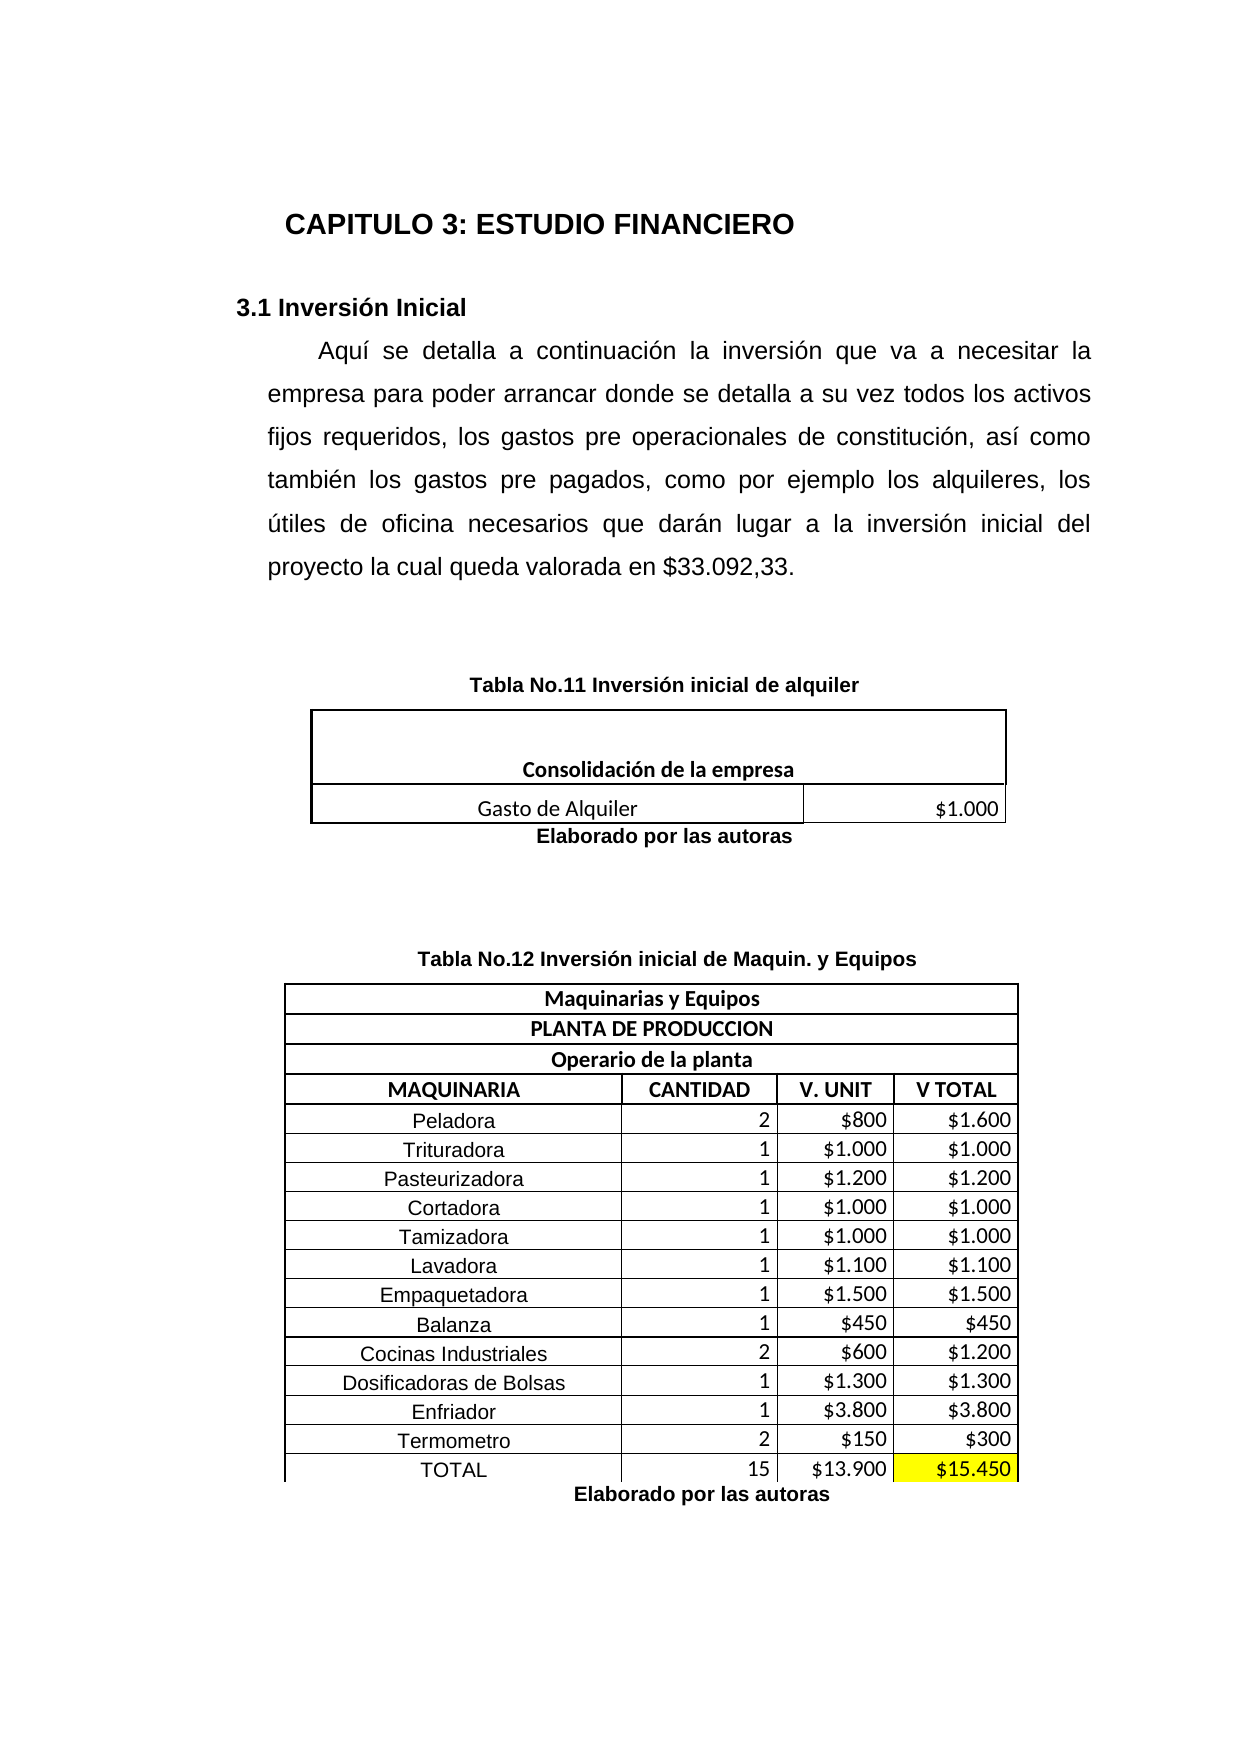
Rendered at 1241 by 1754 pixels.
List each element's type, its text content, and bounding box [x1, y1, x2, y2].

table_cell 1 [622, 1279, 777, 1307]
table_cell $13.900 [778, 1454, 893, 1482]
table_cell $1.000 [778, 1192, 893, 1220]
table_cell V TOTAL [895, 1075, 1017, 1103]
table_cell Lavadora [286, 1250, 621, 1278]
table_cell Cortadora [286, 1192, 621, 1220]
text Aquí se detalla a continuación la inversión que va a necesitar la empresa para poder arrancar donde se detalla a su vez todos los activos fijos requeridos, los gastos pre operacionales de constitución, así como también los gastos pre pagados, como por ejemplo los alquileres, los útiles de oficina necesarios que darán lugar a la inversión inicial del proyecto la cual queda valorada en $33.092,33. [267, 336, 1092, 581]
list Elaborado por las autoras [236, 824, 1092, 848]
table_cell MAQUINARIA [286, 1075, 621, 1103]
table_cell $1.500 [894, 1279, 1017, 1307]
table_cell $1.200 [894, 1163, 1017, 1191]
table_cell Enfriador [286, 1396, 621, 1423]
table_cell $300 [894, 1425, 1017, 1453]
table_cell $1.600 [894, 1105, 1017, 1133]
table_cell Empaquetadora [286, 1279, 621, 1307]
table_cell $450 [778, 1308, 893, 1336]
table_cell $3.800 [778, 1396, 893, 1423]
list Tabla No.12 Inversión inicial de Maquin. y Equipos [236, 946, 1092, 970]
table_cell Cocinas Industriales [286, 1338, 621, 1365]
table_cell 1 [622, 1308, 777, 1336]
table_cell 15 [622, 1454, 777, 1482]
table_cell $1.000 [894, 1134, 1017, 1162]
table_cell $150 [778, 1425, 893, 1453]
table_cell 1 [622, 1163, 777, 1191]
table_cell $1.200 [894, 1338, 1017, 1365]
table_cell $1.000 [894, 1221, 1017, 1249]
table_cell $1.100 [778, 1250, 893, 1278]
table_cell Pasteurizadora [286, 1163, 621, 1191]
table_cell 1 [622, 1134, 777, 1162]
table_cell $1.500 [778, 1279, 893, 1307]
table_cell V. UNIT [778, 1075, 893, 1103]
table_cell Termometro [286, 1425, 621, 1453]
table_cell $3.800 [894, 1396, 1017, 1423]
table_cell CANTIDAD [623, 1075, 776, 1103]
list 3.1 Inversión Inicial [236, 293, 1092, 322]
table_cell $1.000 [894, 1192, 1017, 1220]
table_cell $1.300 [894, 1366, 1017, 1394]
table_header Consolidación de la empresa [313, 711, 1005, 783]
table_cell 1 [622, 1192, 777, 1220]
table_cell $1.300 [778, 1366, 893, 1394]
text CAPITULO 3: ESTUDIO FINANCIERO [236, 207, 1092, 240]
table_cell $1.000 [778, 1134, 893, 1162]
table_cell TOTAL [286, 1454, 621, 1482]
table_cell Dosificadoras de Bolsas [286, 1366, 621, 1394]
table_cell Gasto de Alquiler [313, 785, 803, 822]
table_cell 1 [622, 1396, 777, 1423]
table_cell $800 [778, 1105, 893, 1133]
table_cell $1.000 [804, 783, 1005, 822]
table_cell 1 [622, 1250, 777, 1278]
table_cell 2 [622, 1338, 777, 1365]
table_cell $450 [894, 1308, 1017, 1336]
table_cell Peladora [286, 1105, 621, 1133]
table_cell $1.000 [778, 1221, 893, 1249]
table_cell Tamizadora [286, 1221, 621, 1249]
table_cell Trituradora [286, 1134, 621, 1162]
table_cell PLANTA DE PRODUCCION [286, 1015, 1017, 1043]
table_cell 1 [622, 1221, 777, 1249]
table_cell $15.450 [894, 1454, 1017, 1482]
table_header Maquinarias y Equipos [286, 985, 1017, 1012]
table_cell 2 [622, 1425, 777, 1453]
table_cell Balanza [286, 1308, 621, 1336]
table_cell 2 [622, 1105, 777, 1133]
table_cell $1.100 [894, 1250, 1017, 1278]
table_cell Operario de la planta [286, 1045, 1017, 1073]
table_cell 1 [622, 1366, 777, 1394]
table_cell $1.200 [778, 1163, 893, 1191]
list Elaborado por las autoras [311, 1482, 1092, 1506]
list Tabla No.11 Inversión inicial de alquiler [236, 673, 1092, 697]
table_cell $600 [778, 1338, 893, 1365]
